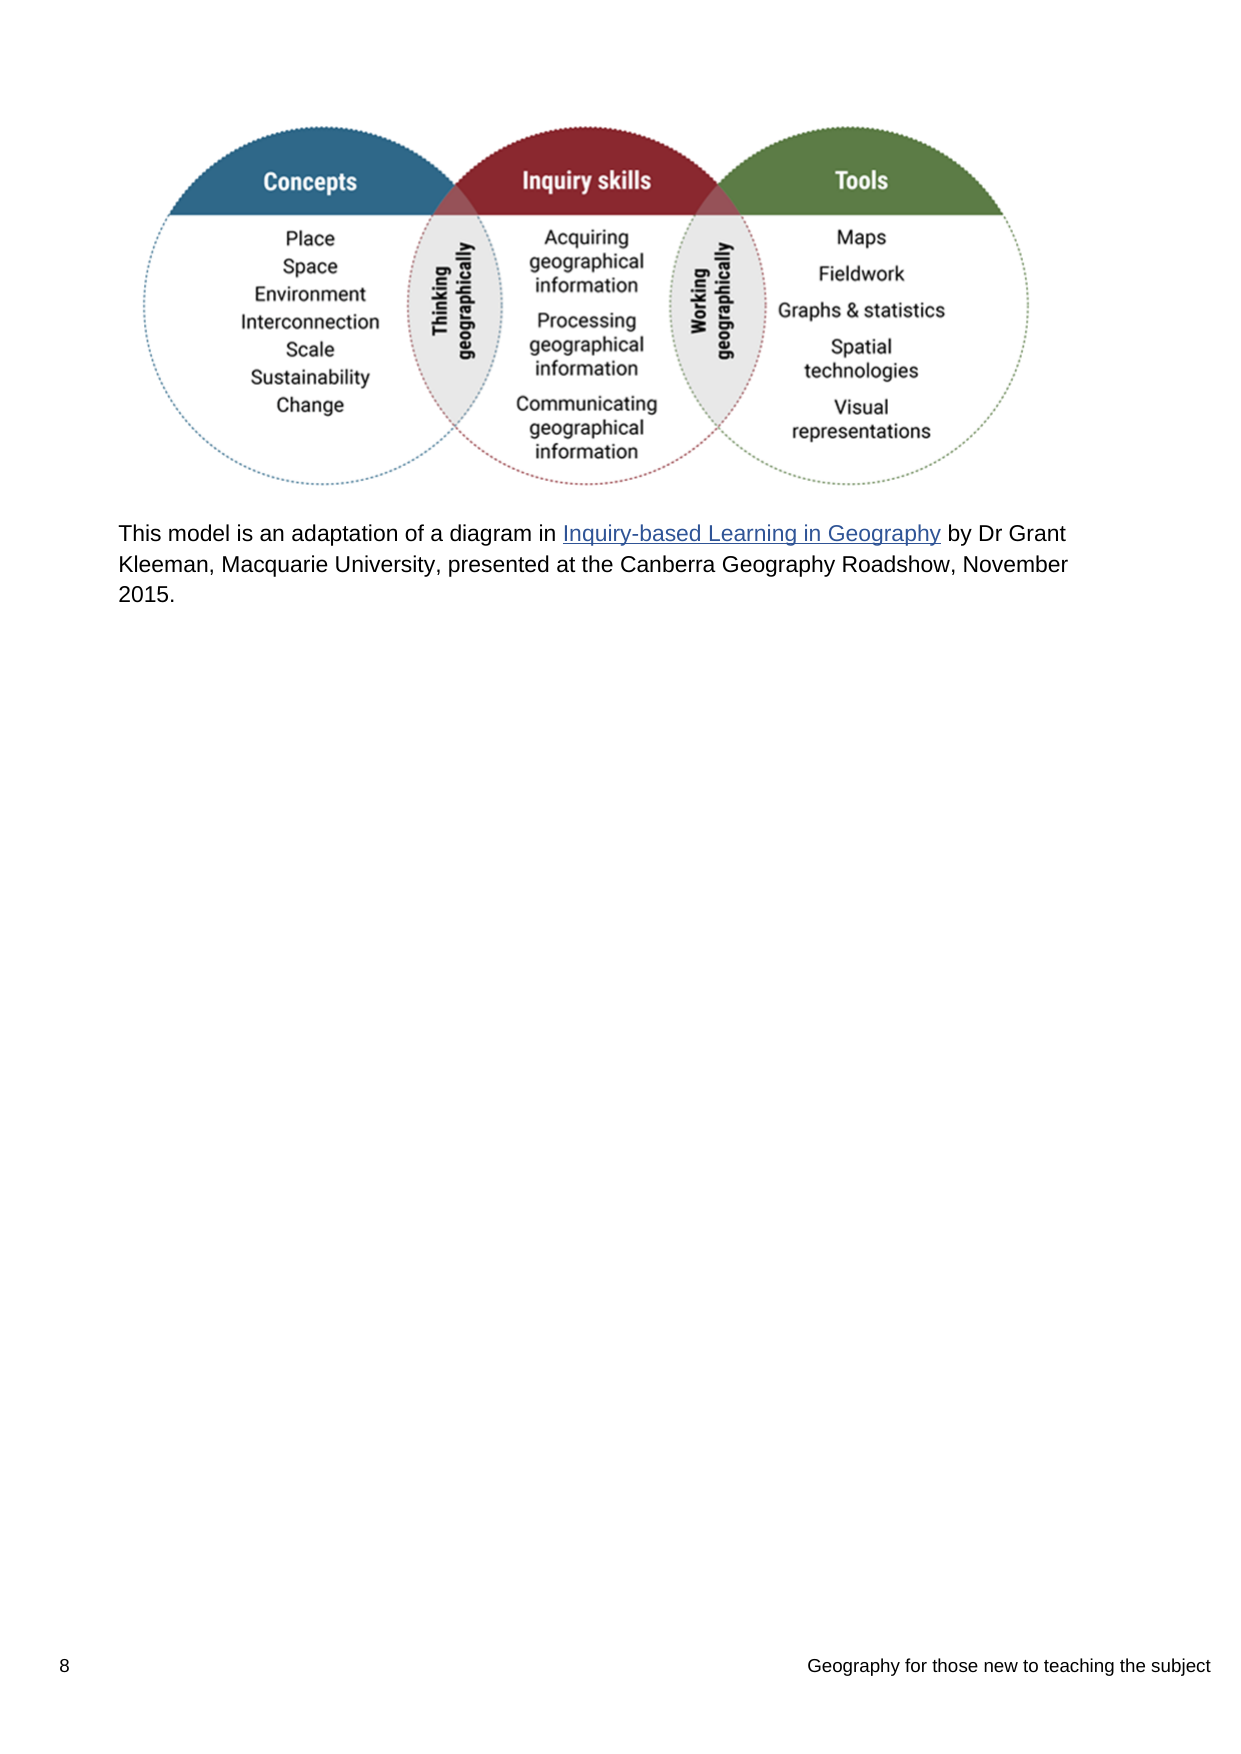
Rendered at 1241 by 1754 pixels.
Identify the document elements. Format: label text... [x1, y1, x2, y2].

picture [118, 118, 1059, 492]
text This model is an adaptation of a diagram in Inquiry-based Learning in Geography by Dr Grant Kleeman, Macquarie University, presented at the Canberra Geography Roadshow, November 2015. [118, 520, 1122, 607]
